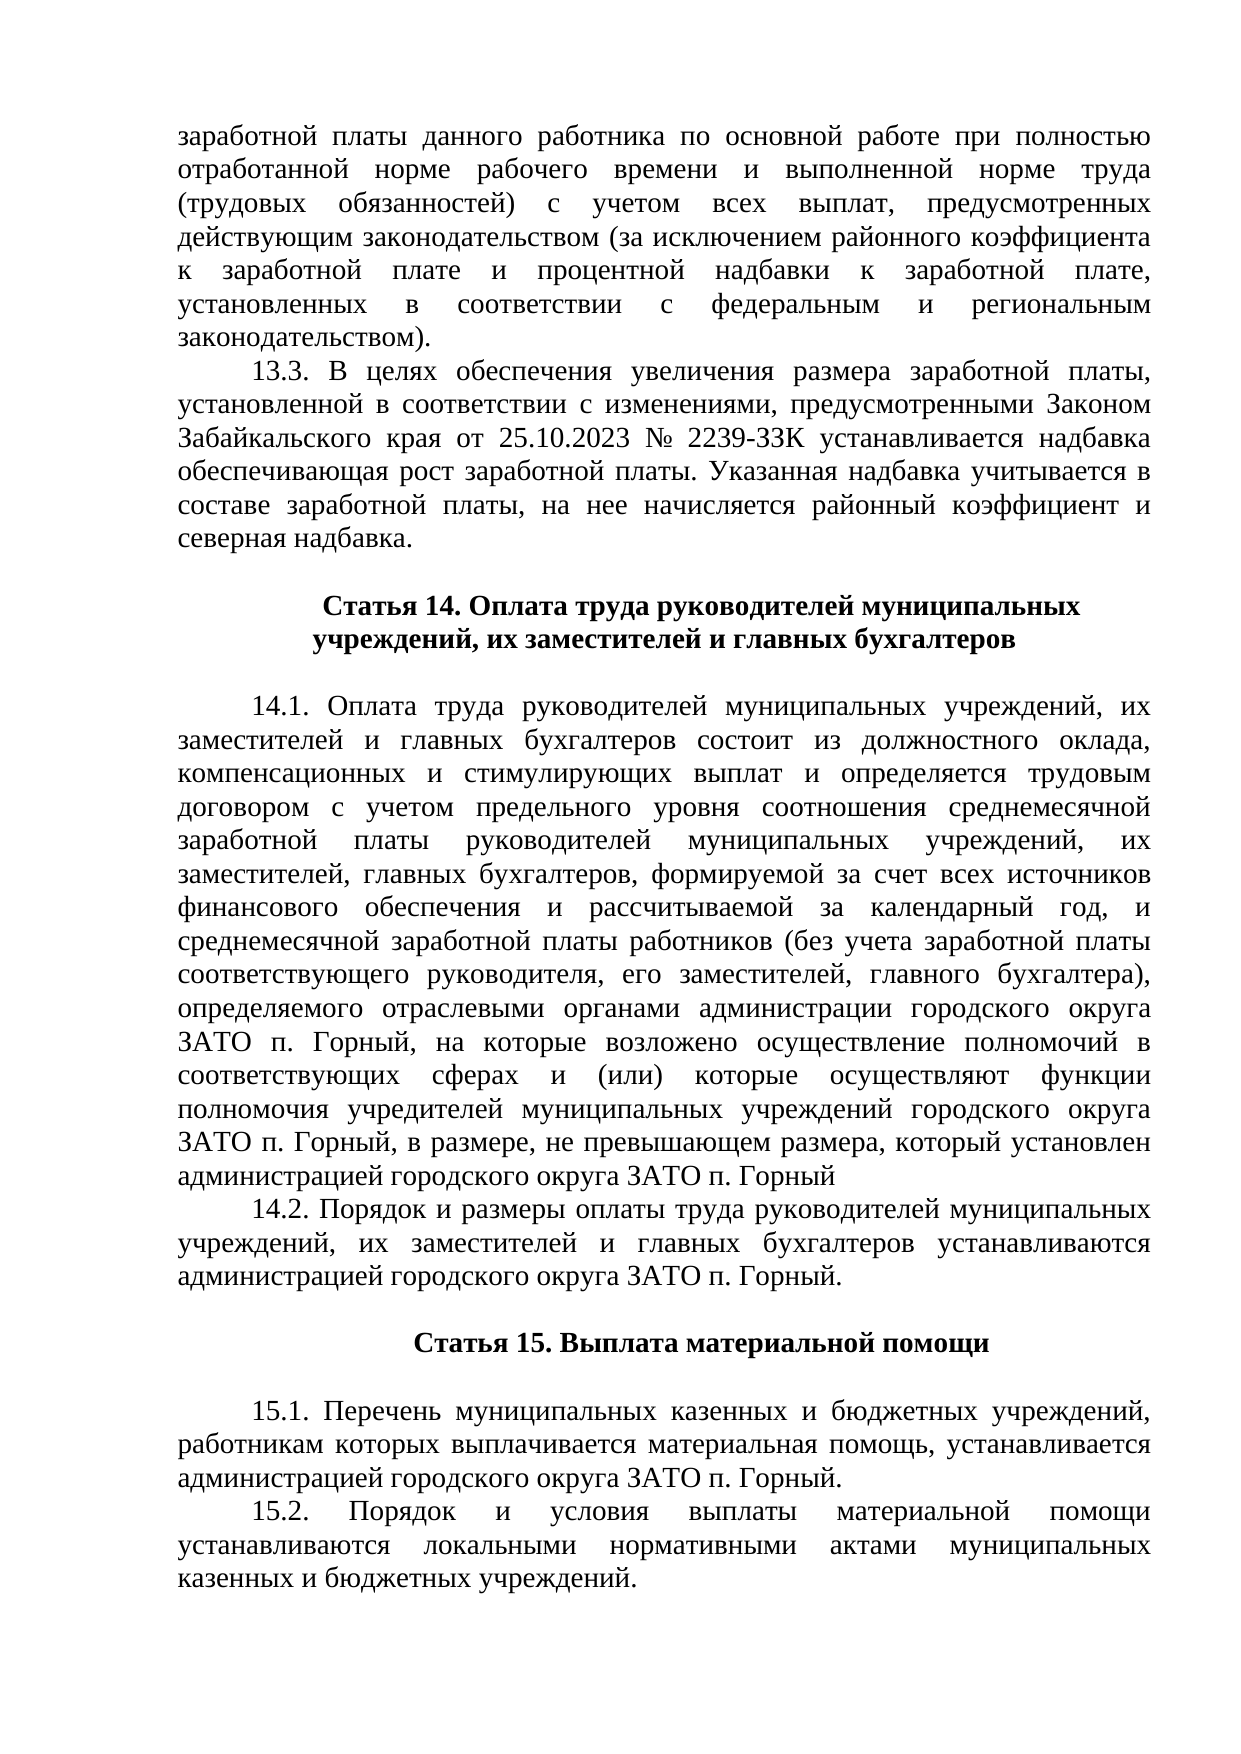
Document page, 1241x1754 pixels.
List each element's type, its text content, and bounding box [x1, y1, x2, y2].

text 14.2. Порядок и размеры оплаты труда руководителей муниципальных учреждений, их заместителей и главных бухгалтеров устанавливаются администрацией городского округа ЗАТО п. Горный. [177, 1191, 1152, 1292]
text 14.1. Оплата труда руководителей муниципальных учреждений, их заместителей и главных бухгалтеров состоит из должностного оклада, компенсационных и стимулирующих выплат и определяется трудовым договором с учетом предельного уровня соотношения среднемесячной заработной платы руководителей муниципальных учреждений, их заместителей, главных бухгалтеров, формируемой за счет всех источников финансового обеспечения и рассчитываемой за календарный год, и среднемесячной заработной платы работников (без учета заработной платы соответствующего руководителя, его заместителей, главного бухгалтера), определяемого отраслевыми органами администрации городского округа ЗАТО п. Горный, на которые возложено осуществление полномочий в соответствующих сферах и (или) которые осуществляют функции полномочия учредителей муниципальных учреждений городского округа ЗАТО п. Горный, в размере, не превышающем размера, который установлен администрацией городского округа ЗАТО п. Горный [177, 688, 1152, 1191]
text 15.2. Порядок и условия выплаты материальной помощи устанавливаются локальными нормативными актами муниципальных казенных и бюджетных учреждений. [177, 1493, 1152, 1594]
text 15.1. Перечень муниципальных казенных и бюджетных учреждений, работникам которых выплачивается материальная помощь, устанавливается администрацией городского округа ЗАТО п. Горный. [177, 1393, 1152, 1493]
text Статья 15. Выплата материальной помощи [177, 1326, 1152, 1359]
text 13.3. В целях обеспечения увеличения размера заработной платы, установленной в соответствии с изменениями, предусмотренными Законом Забайкальского края от 25.10.2023 № 2239-ЗЗК устанавливается надбавка обеспечивающая рост заработной платы. Указанная надбавка учитывается в составе заработной платы, на нее начисляется районный коэффициент и северная надбавка. [177, 353, 1152, 554]
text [177, 118, 1152, 353]
text Статья 14. Оплата труда руководителей муниципальных учреждений, их заместителей и главных бухгалтеров [177, 588, 1152, 655]
